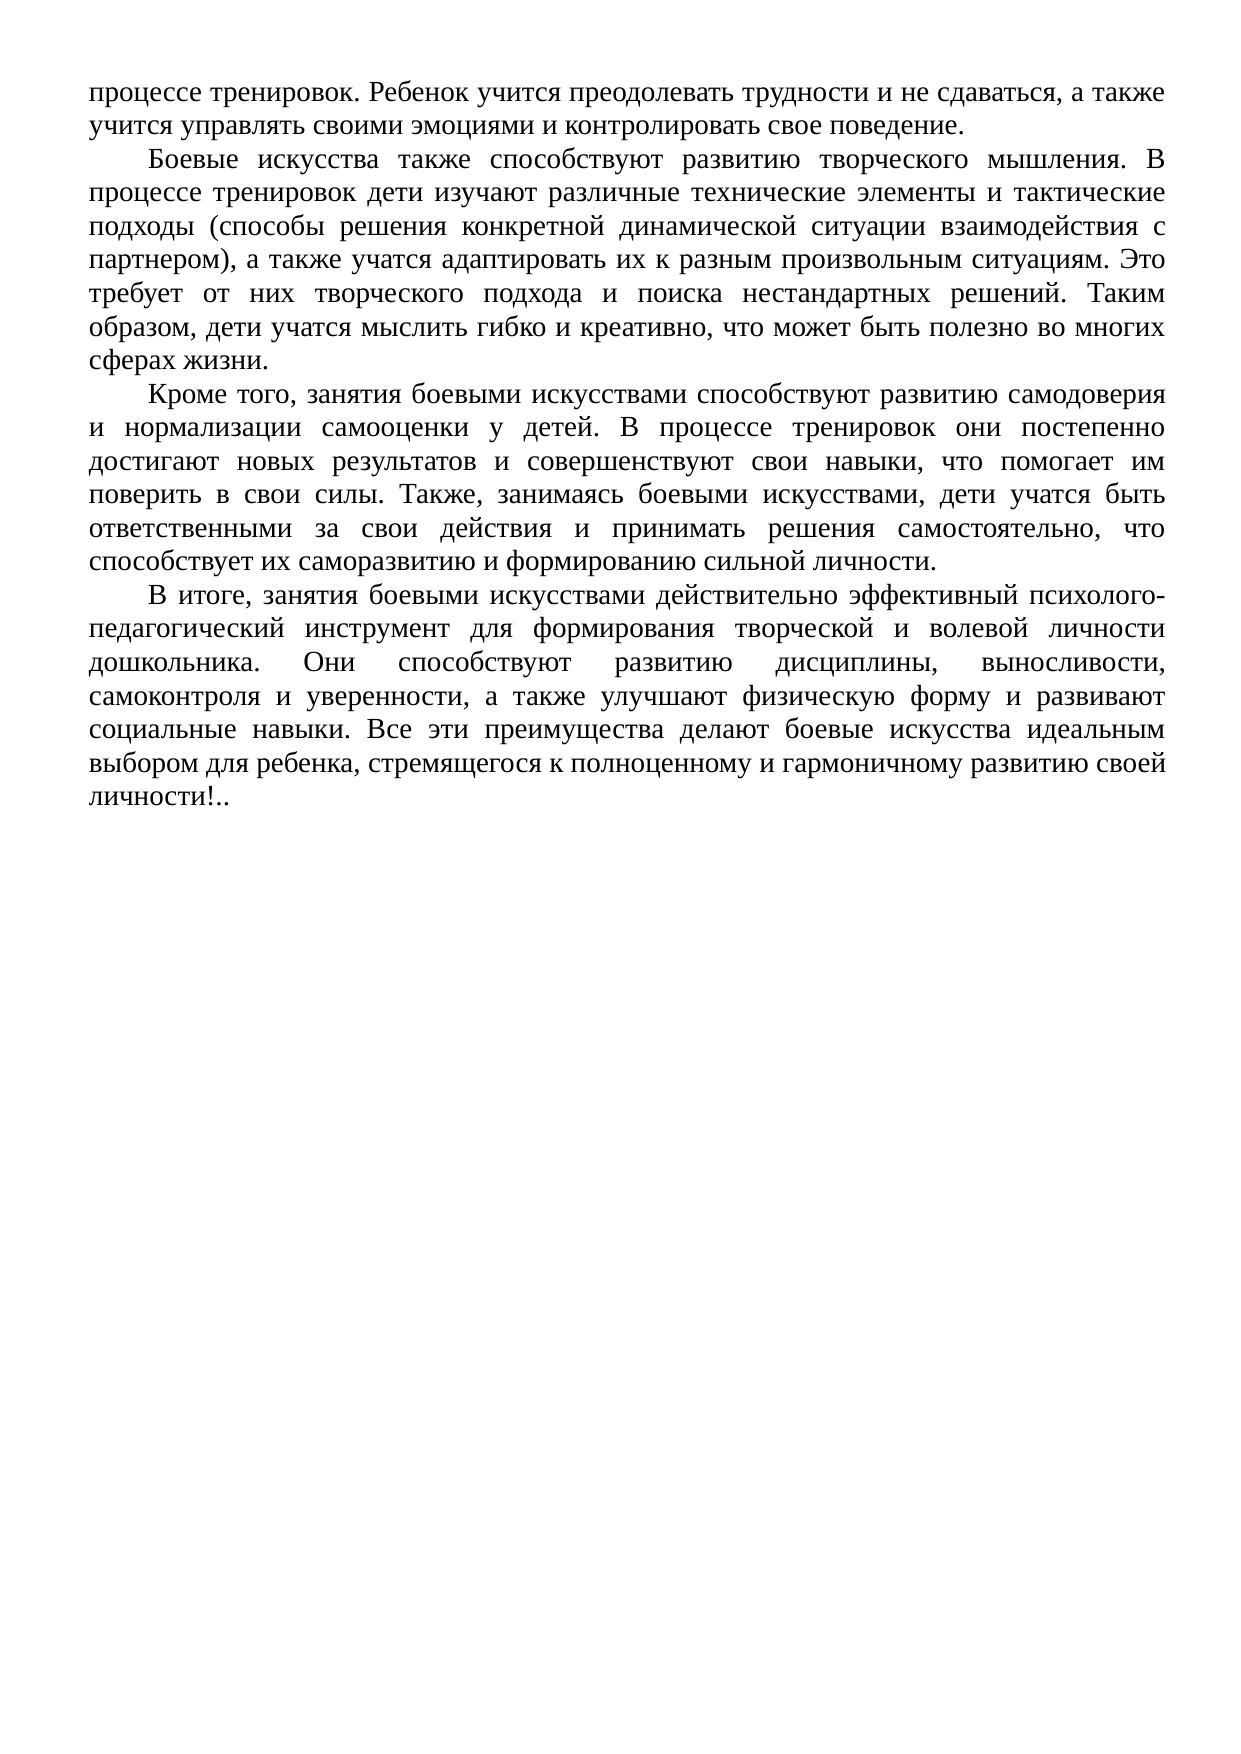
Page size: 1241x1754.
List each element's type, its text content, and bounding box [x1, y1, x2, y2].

text Боевые искусства также способствуют развитию творческого мышления. В процессе тренировок дети изучают различные технические элементы и тактические подходы (способы решения конкретной динамической ситуации взаимодействия с партнером), а также учатся адаптировать их к разным произвольным ситуациям. Это требует от них творческого подхода и поиска нестандартных решений. Таким образом, дети учатся мыслить гибко и креативно, что может быть полезно во многих сферах жизни. [89, 141, 1167, 376]
text В итоге, занятия боевыми искусствами действительно эффективный психолого-педагогический инструмент для формирования творческой и волевой личности дошкольника. Они способствуют развитию дисциплины, выносливости, самоконтроля и уверенности, а также улучшают физическую форму и развивают социальные навыки. Все эти преимущества делают боевые искусства идеальным выбором для ребенка, стремящегося к полноценному и гармоничному развитию своей личности!.. [89, 577, 1167, 812]
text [89, 74, 1167, 141]
text Кроме того, занятия боевыми искусствами способствуют развитию самодоверия и нормализации самооценки у детей. В процессе тренировок они постепенно достигают новых результатов и совершенствуют свои навыки, что помогает им поверить в свои силы. Также, занимаясь боевыми искусствами, дети учатся быть ответственными за свои действия и принимать решения самостоятельно, что способствует их саморазвитию и формированию сильной личности. [89, 376, 1167, 577]
